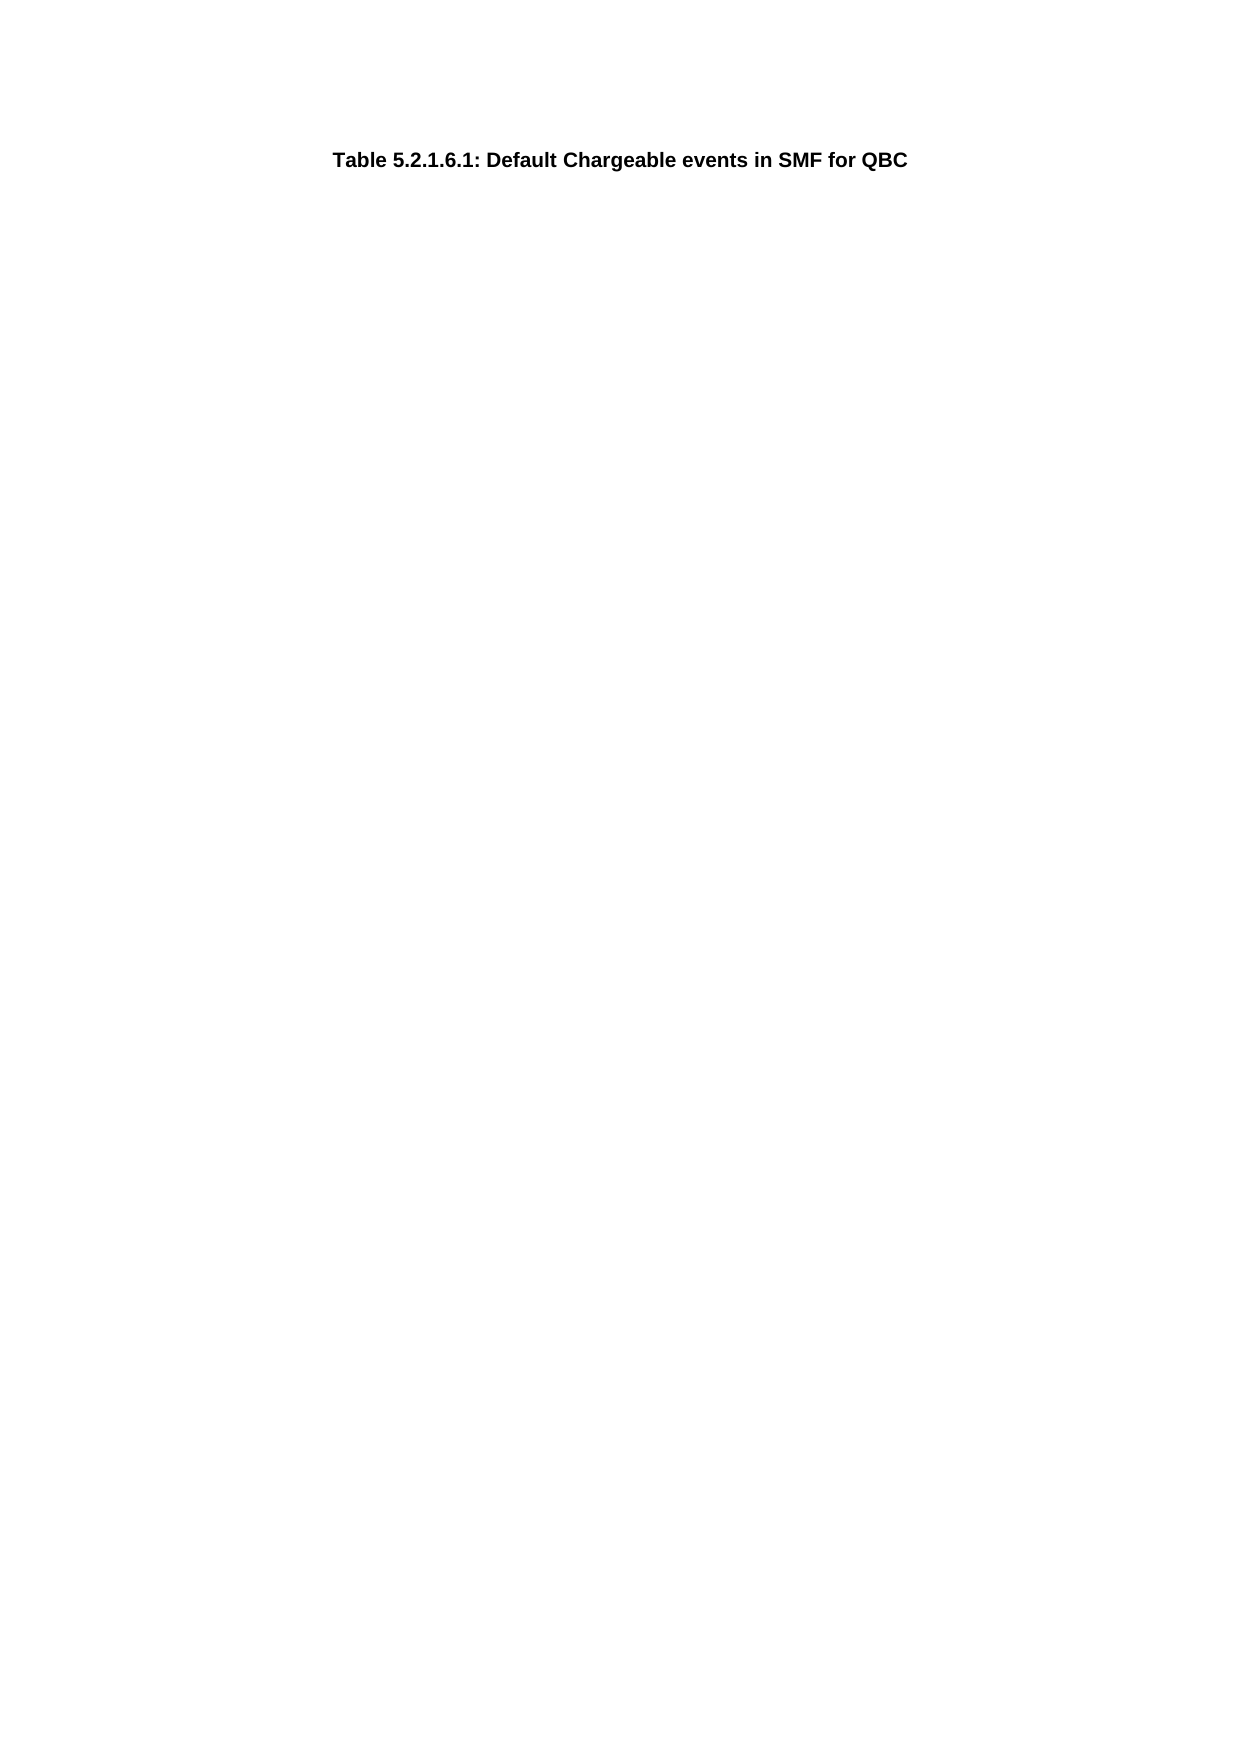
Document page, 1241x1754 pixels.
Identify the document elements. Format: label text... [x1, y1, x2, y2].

text Table 5.2.1.6.1: Default Chargeable events in SMF for QBC [118, 148, 1122, 172]
